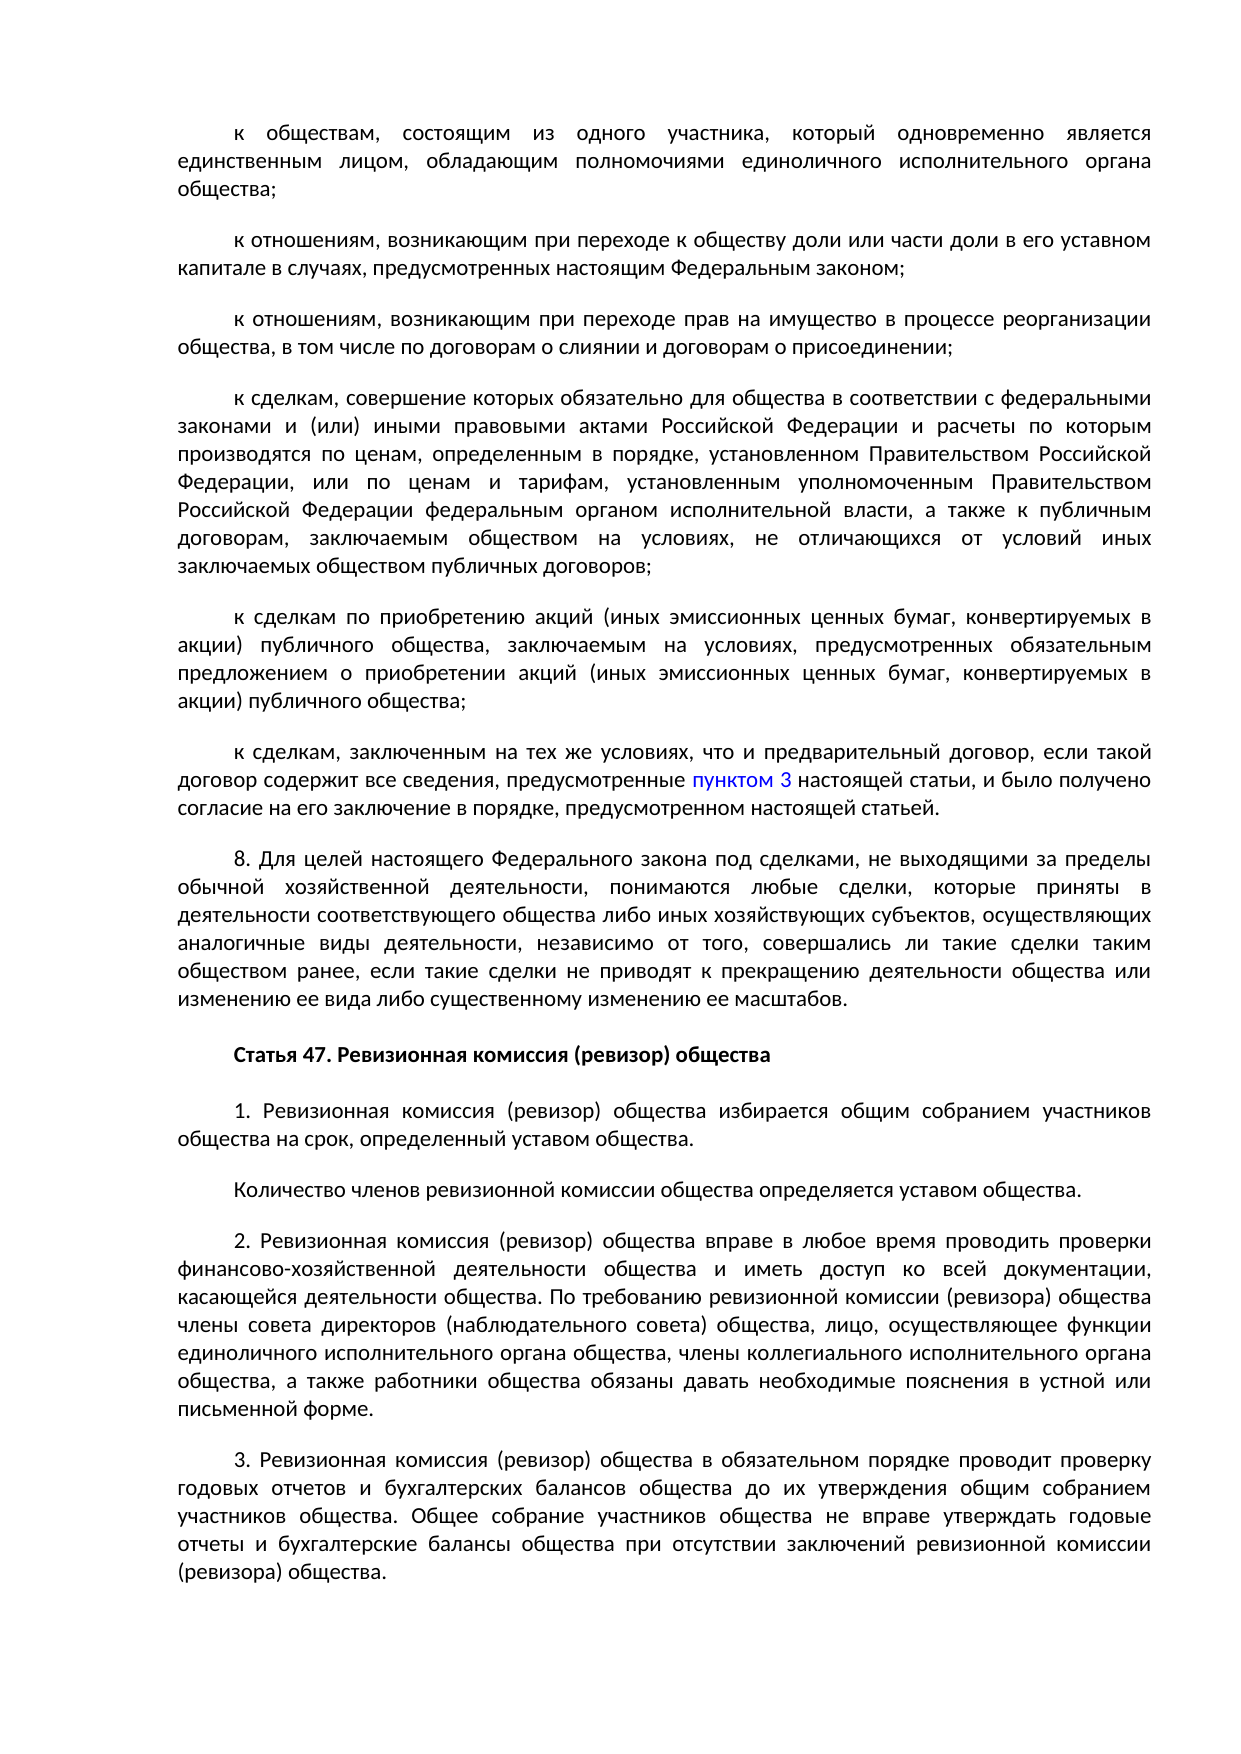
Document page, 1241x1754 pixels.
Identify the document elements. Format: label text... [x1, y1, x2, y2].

text к отношениям, возникающим при переходе к обществу доли или части доли в его уставном капитале в случаях, предусмотренных настоящим Федеральным законом; [177, 225, 1152, 281]
text к сделкам по приобретению акций (иных эмиссионных ценных бумаг, конвертируемых в акции) публичного общества, заключаемым на условиях, предусмотренных обязательным предложением о приобретении акций (иных эмиссионных ценных бумаг, конвертируемых в акции) публичного общества; [177, 602, 1152, 714]
text 2. Ревизионная комиссия (ревизор) общества вправе в любое время проводить проверки финансово-хозяйственной деятельности общества и иметь доступ ко всей документации, касающейся деятельности общества. По требованию ревизионной комиссии (ревизора) общества члены совета директоров (наблюдательного совета) общества, лицо, осуществляющее функции единоличного исполнительного органа общества, члены коллегиального исполнительного органа общества, а также работники общества обязаны давать необходимые пояснения в устной или письменной форме. [177, 1226, 1152, 1422]
text 8. Для целей настоящего Федерального закона под сделками, не выходящими за пределы обычной хозяйственной деятельности, понимаются любые сделки, которые приняты в деятельности соответствующего общества либо иных хозяйствующих субъектов, осуществляющих аналогичные виды деятельности, независимо от того, совершались ли такие сделки таким обществом ранее, если такие сделки не приводят к прекращению деятельности общества или изменению ее вида либо существенному изменению ее масштабов. [177, 844, 1152, 1012]
title Статья 47. Ревизионная комиссия (ревизор) общества [177, 1040, 1152, 1068]
text к сделкам, совершение которых обязательно для общества в соответствии с федеральными законами и (или) иными правовыми актами Российской Федерации и расчеты по которым производятся по ценам, определенным в порядке, установленном Правительством Российской Федерации, или по ценам и тарифам, установленным уполномоченным Правительством Российской Федерации федеральным органом исполнительной власти, а также к публичным договорам, заключаемым обществом на условиях, не отличающихся от условий иных заключаемых обществом публичных договоров; [177, 383, 1152, 579]
text к отношениям, возникающим при переходе прав на имущество в процессе реорганизации общества, в том числе по договорам о слиянии и договорам о присоединении; [177, 304, 1152, 360]
text 3. Ревизионная комиссия (ревизор) общества в обязательном порядке проводит проверку годовых отчетов и бухгалтерских балансов общества до их утверждения общим собранием участников общества. Общее собрание участников общества не вправе утверждать годовые отчеты и бухгалтерские балансы общества при отсутствии заключений ревизионной комиссии (ревизора) общества. [177, 1445, 1152, 1585]
text к обществам, состоящим из одного участника, который одновременно является единственным лицом, обладающим полномочиями единоличного исполнительного органа общества; [177, 118, 1152, 202]
text Количество членов ревизионной комиссии общества определяется уставом общества. [177, 1175, 1152, 1203]
text 1. Ревизионная комиссия (ревизор) общества избирается общим собранием участников общества на срок, определенный уставом общества. [177, 1096, 1152, 1152]
text к сделкам, заключенным на тех же условиях, что и предварительный договор, если такой договор содержит все сведения, предусмотренные пунктом 3 настоящей статьи, и было получено согласие на его заключение в порядке, предусмотренном настоящей статьей. [177, 737, 1152, 821]
